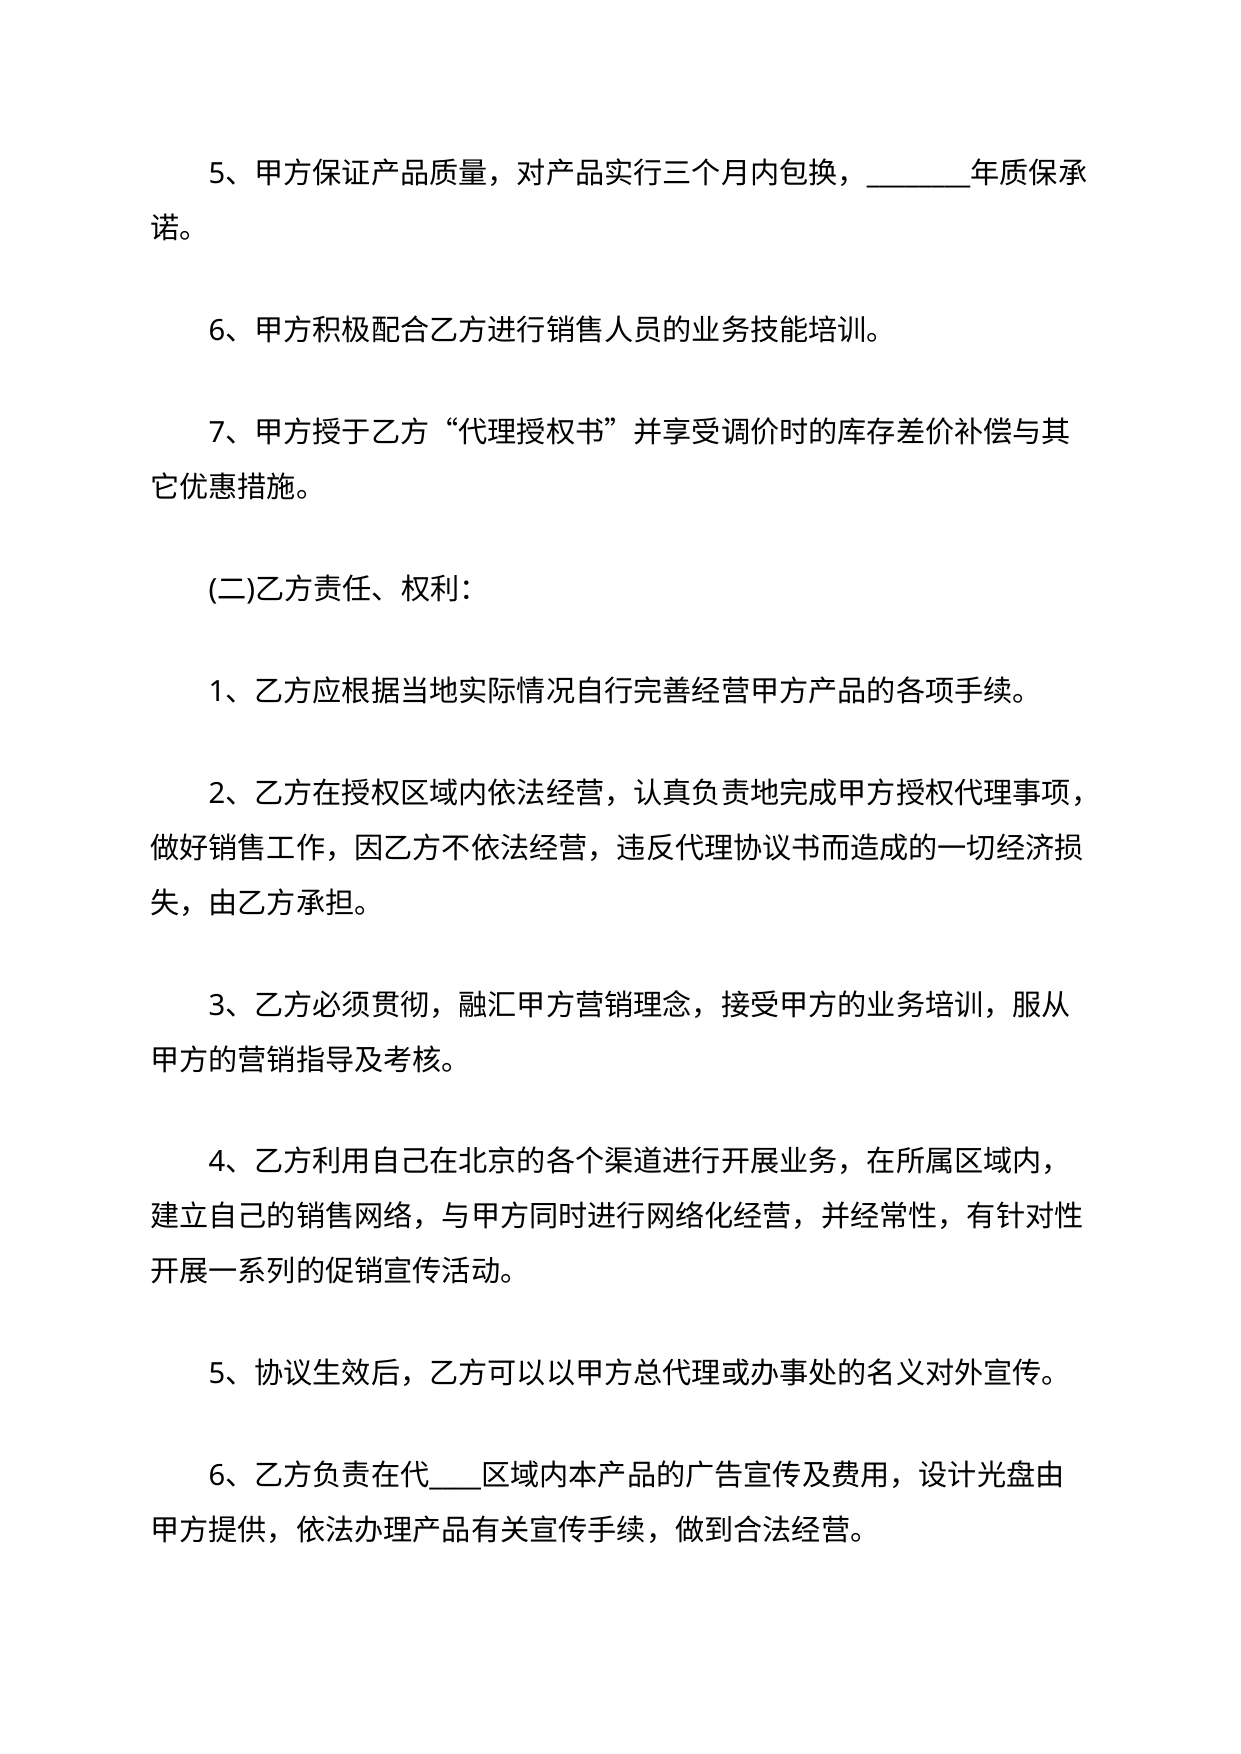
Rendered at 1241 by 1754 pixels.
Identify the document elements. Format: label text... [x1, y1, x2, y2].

text 5、协议生效后，乙方可以以甲方总代理或办事处的名义对外宣传。 [150, 1349, 1090, 1392]
text 6、甲方积极配合乙方进行销售人员的业务技能培训。 [150, 307, 1090, 349]
text 1、乙方应根据当地实际情况自行完善经营甲方产品的各项手续。 [150, 667, 1090, 710]
text 4、乙方利用自己在北京的各个渠道进行开展业务，在所属区域内，建立自己的销售网络，与甲方同时进行网络化经营，并经常性，有针对性开展一系列的促销宣传活动。 [150, 1138, 1090, 1290]
text (二)乙方责任、权利： [150, 566, 1090, 608]
text 2、乙方在授权区域内依法经营，认真负责地完成甲方授权代理事项，做好销售工作，因乙方不依法经营，违反代理协议书而造成的一切经济损失，由乙方承担。 [150, 769, 1090, 922]
text 7、甲方授于乙方“代理授权书”并享受调价时的库存差价补偿与其它优惠措施。 [150, 409, 1090, 506]
text 6、乙方负责在代____区域内本产品的广告宣传及费用，设计光盘由甲方提供，依法办理产品有关宣传手续，做到合法经营。 [150, 1452, 1090, 1549]
text 3、乙方必须贯彻，融汇甲方营销理念，接受甲方的业务培训，服从甲方的营销指导及考核。 [150, 981, 1090, 1078]
text 5、甲方保证产品质量，对产品实行三个月内包换，________年质保承诺。 [150, 150, 1090, 247]
